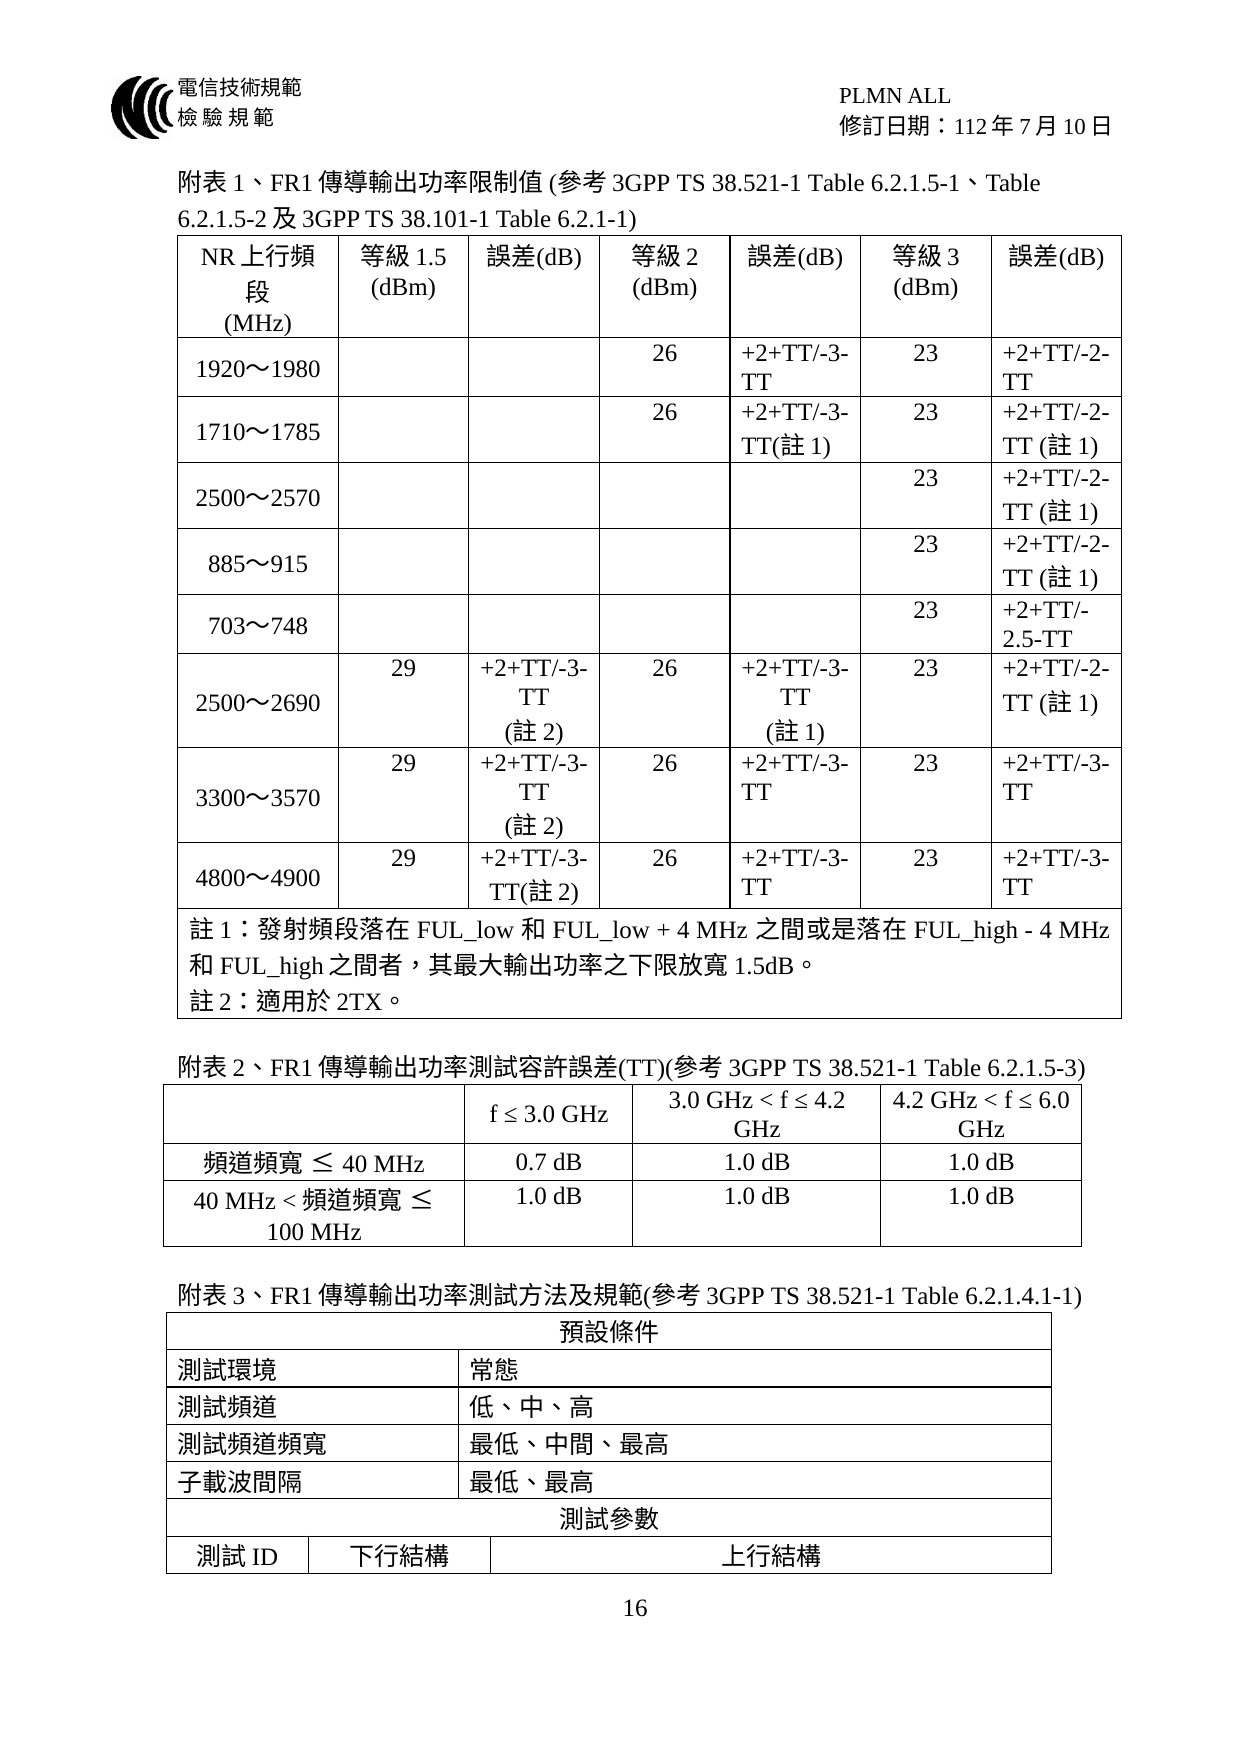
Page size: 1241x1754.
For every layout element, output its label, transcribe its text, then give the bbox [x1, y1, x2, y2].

table_cell [600, 595, 729, 652]
table_header 4.2 GHz < f ≤ 6.0 GHz [881, 1085, 1081, 1142]
table_cell 1.0 dB [633, 1144, 880, 1180]
table_cell 常態 [459, 1350, 1051, 1386]
table_cell 1.0 dB [881, 1144, 1081, 1180]
table_cell 測試環境 [167, 1350, 458, 1386]
table_cell 2500～2690 [178, 654, 338, 747]
table_cell 26 [600, 748, 729, 842]
text 附表3、FR1傳導輸出功率測試方法及規範(參考3GPP TS 38.521-1 Table 6.2.1.4.1-1) [177, 1276, 1092, 1312]
table_cell 子載波間隔 [167, 1462, 458, 1498]
table_cell [339, 595, 468, 652]
table_cell [339, 397, 468, 462]
table_cell 23 [861, 338, 991, 396]
table_cell 4800～4900 [178, 843, 338, 908]
text 附表1、FR1傳導輸出功率限制值 (參考3GPP TS 38.521-1 Table 6.2.1.5-1、Table 6.2.1.5-2及3GPP TS 38.101-1 Table 6.2.1-1) [177, 162, 1092, 235]
table_cell [469, 595, 599, 652]
table_cell [469, 338, 599, 396]
table_cell [731, 529, 860, 594]
table_cell [469, 397, 599, 462]
table_cell [339, 463, 468, 528]
table_header 誤差(dB) [469, 236, 599, 337]
table_cell 測試頻道頻寬 [167, 1425, 458, 1461]
table_cell [731, 463, 860, 528]
table_cell +2+TT/-3-TT(註2) [469, 843, 599, 908]
table_header 預設條件 [167, 1313, 1051, 1349]
table_cell +2+TT/-3-TT (註2) [469, 654, 599, 747]
table_cell 0.7 dB [465, 1144, 632, 1180]
table_cell 26 [600, 654, 729, 747]
table_cell +2+TT/-2-TT (註1) [992, 463, 1121, 528]
table_cell +2+TT/-2-TT [992, 338, 1121, 396]
table_cell 23 [861, 654, 991, 747]
table_cell [339, 338, 468, 396]
table_header 等級1.5 (dBm) [339, 236, 468, 337]
table_header 等級3 (dBm) [861, 236, 991, 337]
table_header 3.0 GHz < f ≤ 4.2 GHz [633, 1085, 880, 1142]
table_header 等級2 (dBm) [600, 236, 729, 337]
table_cell 29 [339, 843, 468, 908]
table_cell 3300～3570 [178, 748, 338, 842]
table_cell 29 [339, 654, 468, 747]
table_cell 23 [861, 463, 991, 528]
table_header 誤差(dB) [731, 236, 860, 337]
table_cell 1920～1980 [178, 338, 338, 396]
table_cell +2+TT/-2-TT (註1) [992, 529, 1121, 594]
table_cell 40 MHz < 頻道頻寬 ≤ 100 MHz [164, 1181, 464, 1246]
table_cell 23 [861, 748, 991, 842]
table_cell 測試參數 [167, 1499, 1051, 1536]
table_header 誤差(dB) [992, 236, 1121, 337]
table_header NR上行頻段 (MHz) [178, 236, 338, 337]
table_cell [600, 463, 729, 528]
table_cell 26 [600, 843, 729, 908]
table_cell 最低、中間、最高 [459, 1425, 1051, 1461]
table_cell 下行結構 [309, 1537, 490, 1573]
table_cell 註1：發射頻段落在 FUL_low 和 FUL_low + 4 MHz 之間或是落在 FUL_high - 4 MHz和 FUL_high之間者，其最大輸出功率之下限放寬1.5dB。 註2：適用於2TX。 [178, 909, 1121, 1018]
table_cell [731, 595, 860, 652]
table_cell 上行結構 [491, 1537, 1051, 1573]
table_cell +2+TT/-3-TT [992, 843, 1121, 908]
table_cell 26 [600, 397, 729, 462]
table_cell 23 [861, 843, 991, 908]
table_cell 1.0 dB [881, 1181, 1081, 1246]
table_cell 測試ID [167, 1537, 308, 1573]
table_cell 最低、最高 [459, 1462, 1051, 1498]
table_cell +2+TT/-3-TT [731, 843, 860, 908]
table_cell +2+TT/-2-TT (註1) [992, 397, 1121, 462]
table_cell 1.0 dB [465, 1181, 632, 1246]
table_cell 1710～1785 [178, 397, 338, 462]
table_cell 低、中、高 [459, 1388, 1051, 1424]
table_cell 測試頻道 [167, 1388, 458, 1424]
table_header f ≤ 3.0 GHz [465, 1085, 632, 1142]
table_cell [600, 529, 729, 594]
table_cell +2+TT/-2.5-TT [992, 595, 1121, 652]
table_cell +2+TT/-3-TT (註2) [469, 748, 599, 842]
table_cell 23 [861, 529, 991, 594]
table_cell +2+TT/-3-TT (註1) [731, 654, 860, 747]
table_cell [469, 529, 599, 594]
table_cell 23 [861, 595, 991, 652]
table_cell 29 [339, 748, 468, 842]
table_cell 2500～2570 [178, 463, 338, 528]
table_cell +2+TT/-3-TT(註1) [731, 397, 860, 462]
table_cell +2+TT/-3-TT [731, 338, 860, 396]
table_header [164, 1085, 464, 1142]
table_cell 1.0 dB [633, 1181, 880, 1246]
table_cell 703～748 [178, 595, 338, 652]
text 附表2、FR1傳導輸出功率測試容許誤差(TT)(參考3GPP TS 38.521-1 Table 6.2.1.5-3) [177, 1048, 1092, 1084]
table_cell +2+TT/-3-TT [992, 748, 1121, 842]
table_cell 頻道頻寬 ≤ 40 MHz [164, 1144, 464, 1180]
table_cell +2+TT/-3-TT [731, 748, 860, 842]
table_cell [339, 529, 468, 594]
table_cell +2+TT/-2-TT (註1) [992, 654, 1121, 747]
table_cell 23 [861, 397, 991, 462]
table_cell 885～915 [178, 529, 338, 594]
table_cell 26 [600, 338, 729, 396]
table_cell [469, 463, 599, 528]
